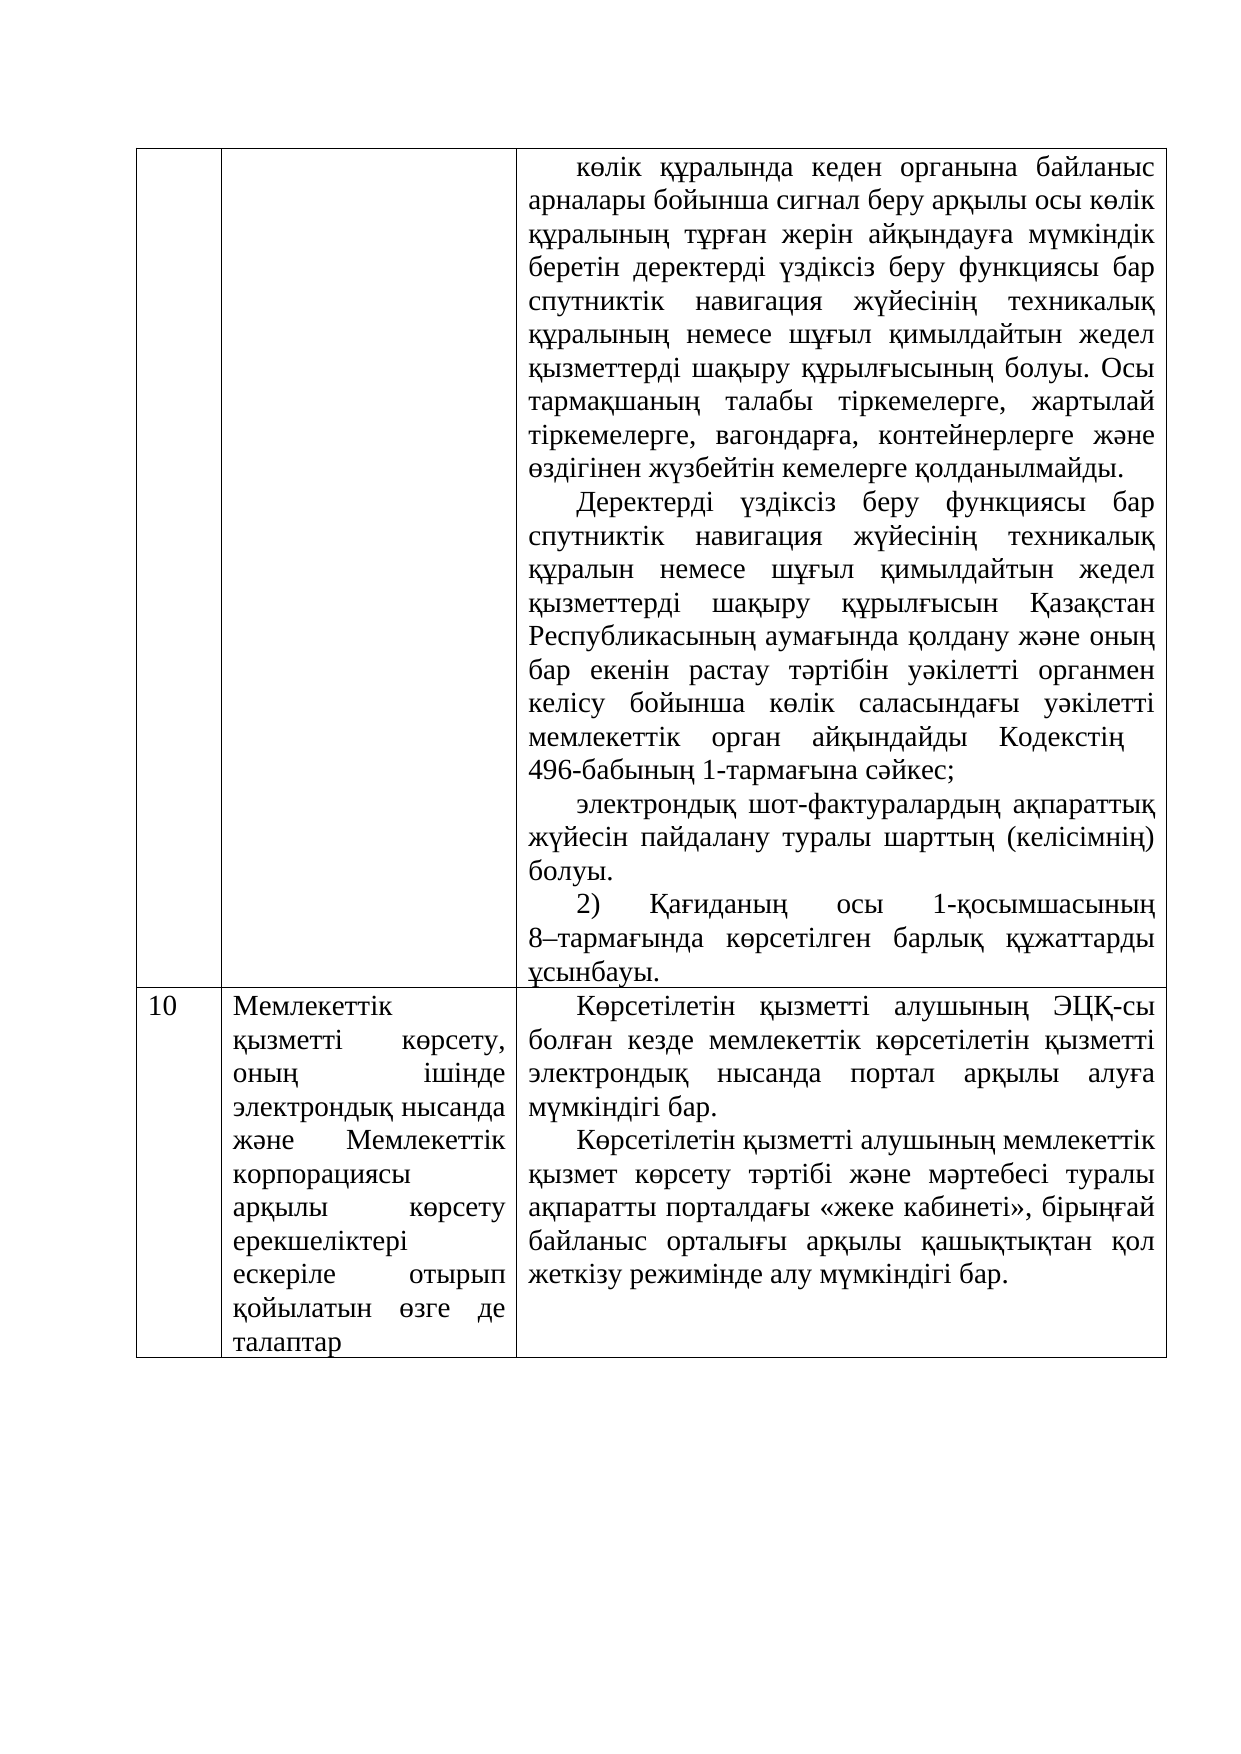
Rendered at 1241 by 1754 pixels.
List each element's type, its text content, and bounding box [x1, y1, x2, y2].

table_cell 10 [137, 988, 221, 1357]
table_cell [222, 149, 516, 987]
table_cell Мемлекеттік қызметті көрсету, оның ішінде электрондық нысанда және Мемлекеттік корпорациясы арқылы көрсету ерекшеліктері ескеріле отырып қойылатын өзге де талаптар [222, 988, 516, 1357]
table_cell 9 [137, 149, 221, 987]
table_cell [517, 149, 1166, 987]
table_cell Көрсетілетін қызметті алушының ЭЦҚ-сы болған кезде мемлекеттік көрсетілетін қызметті электрондық нысанда портал арқылы алуға мүмкіндігі бар. Көрсетілетін қызметті алушының мемлекеттік қызмет көрсету тәртібі және мәртебесі туралы ақпаратты порталдағы «жеке кабинеті», бірыңғай байланыс орталығы арқылы қашықтықтан қол жеткізу режимінде алу мүмкіндігі бар. [517, 988, 1166, 1357]
